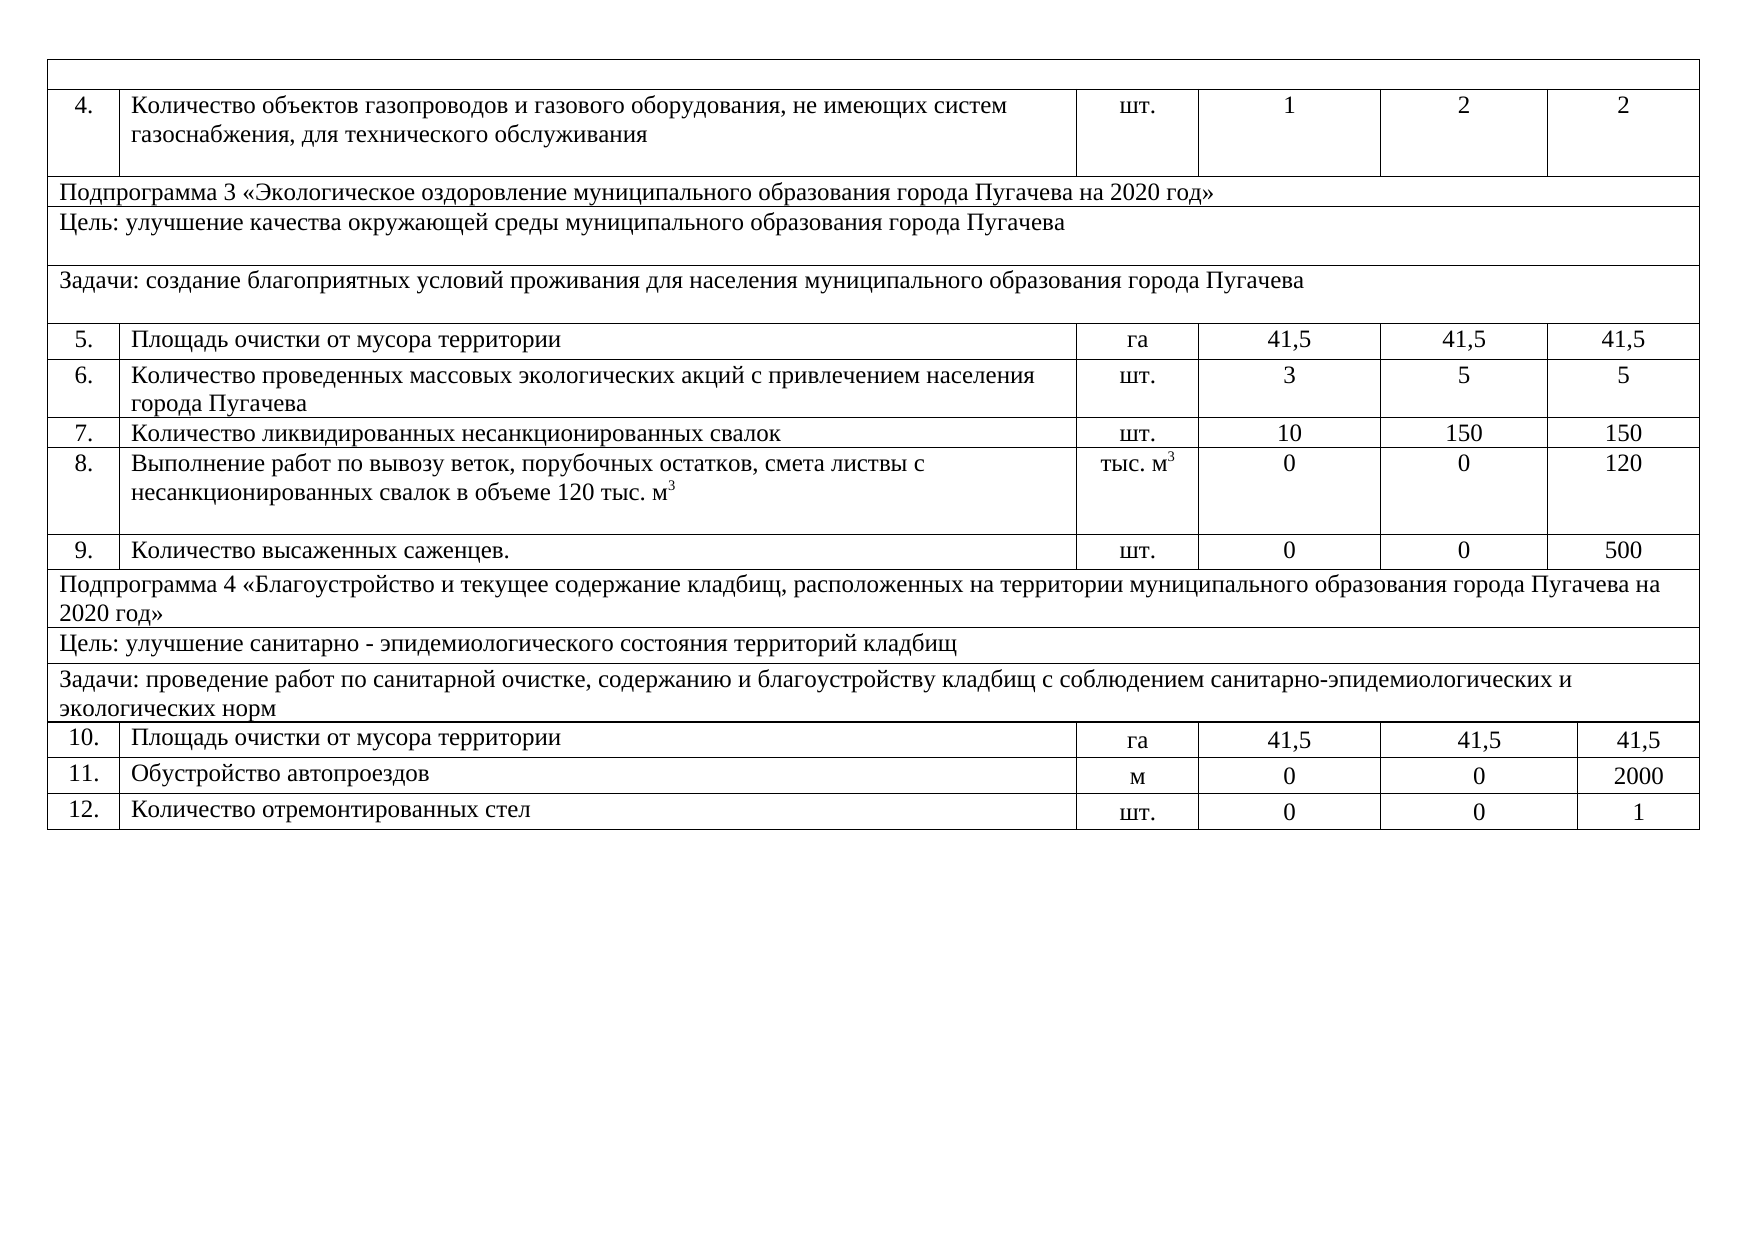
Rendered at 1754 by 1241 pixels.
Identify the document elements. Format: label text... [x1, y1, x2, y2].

table_cell 0 [1199, 448, 1380, 534]
table_cell 0 [1199, 794, 1380, 828]
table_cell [48, 60, 1699, 89]
table_cell 9. [48, 535, 119, 568]
table_cell шт. [1077, 535, 1198, 568]
table_cell га [1077, 324, 1198, 359]
table_cell Обустройство автопроездов [120, 758, 1076, 793]
table_cell Цель: улучшение качества окружающей среды муниципального образования города Пугачева [48, 207, 1699, 264]
table_cell 0 [1381, 448, 1547, 534]
table_cell 150 [1381, 418, 1547, 447]
table_cell 2 [1548, 90, 1699, 176]
table_cell 41,5 [1199, 723, 1380, 757]
table_cell Площадь очистки от мусора территории [120, 723, 1076, 757]
table_cell Количество объектов газопроводов и газового оборудования, не имеющих систем газоснабжения, для технического обслуживания [120, 90, 1076, 176]
table_cell 3 [1199, 360, 1380, 417]
table_cell Задачи: проведение работ по санитарной очистке, содержанию и благоустройству кладбищ с соблюдением санитарно-эпидемиологических и экологических норм [48, 664, 1699, 721]
table_cell 0 [1199, 535, 1380, 568]
table_cell 41,5 [1199, 324, 1380, 359]
table_cell 12. [48, 794, 119, 828]
table_cell 6. [48, 360, 119, 417]
table_cell 150 [1548, 418, 1699, 447]
table_cell 41,5 [1548, 324, 1699, 359]
table_cell м [1077, 758, 1198, 793]
table_cell 41,5 [1578, 723, 1699, 757]
table_cell 0 [1199, 758, 1380, 793]
table_cell Задачи: создание благоприятных условий проживания для населения муниципального образования города Пугачева [48, 266, 1699, 323]
table_cell Выполнение работ по вывозу веток, порубочных остатков, смета листвы с несанкционированных свалок в объеме 120 тыс. м3 [120, 448, 1076, 534]
table_cell 10 [1199, 418, 1380, 447]
table_cell 4. [48, 90, 119, 176]
table_cell 11. [48, 758, 119, 793]
table_cell шт. [1077, 418, 1198, 447]
table_cell 10. [48, 723, 119, 757]
table_cell 5 [1381, 360, 1547, 417]
table_cell Количество проведенных массовых экологических акций с привлечением населения города Пугачева [120, 360, 1076, 417]
table_cell Количество высаженных саженцев. [120, 535, 1076, 568]
table_cell 41,5 [1381, 324, 1547, 359]
table_cell 500 [1548, 535, 1699, 568]
table_cell шт. [1077, 90, 1198, 176]
table_cell Площадь очистки от мусора территории [120, 324, 1076, 359]
table_cell 8. [48, 448, 119, 534]
table_cell тыс. м3 [1077, 448, 1198, 534]
table_cell шт. [1077, 794, 1198, 828]
table_cell 41,5 [1381, 723, 1577, 757]
table_cell 0 [1381, 794, 1577, 828]
table_cell 2 [1381, 90, 1547, 176]
table_cell 5 [1548, 360, 1699, 417]
table_cell Количество отремонтированных стел [120, 794, 1076, 828]
table_cell 5. [48, 324, 119, 359]
table_cell 1 [1199, 90, 1380, 176]
table_cell Цель: улучшение санитарно - эпидемиологического состояния территорий кладбищ [48, 628, 1699, 663]
table_cell шт. [1077, 360, 1198, 417]
table_cell Количество ликвидированных несанкционированных свалок [120, 418, 1076, 447]
table_cell 120 [1548, 448, 1699, 534]
table_cell 7. [48, 418, 119, 447]
table_cell Подпрограмма 3 «Экологическое оздоровление муниципального образования города Пугачева на 2020 год» [48, 177, 1699, 206]
table_cell 0 [1381, 758, 1577, 793]
table_cell Подпрограмма 4 «Благоустройство и текущее содержание кладбищ, расположенных на территории муниципального образования города Пугачева на 2020 год» [48, 570, 1699, 627]
table_cell га [1077, 723, 1198, 757]
table_cell 2000 [1578, 758, 1699, 793]
table_cell 1 [1578, 794, 1699, 828]
table_cell 0 [1381, 535, 1547, 568]
